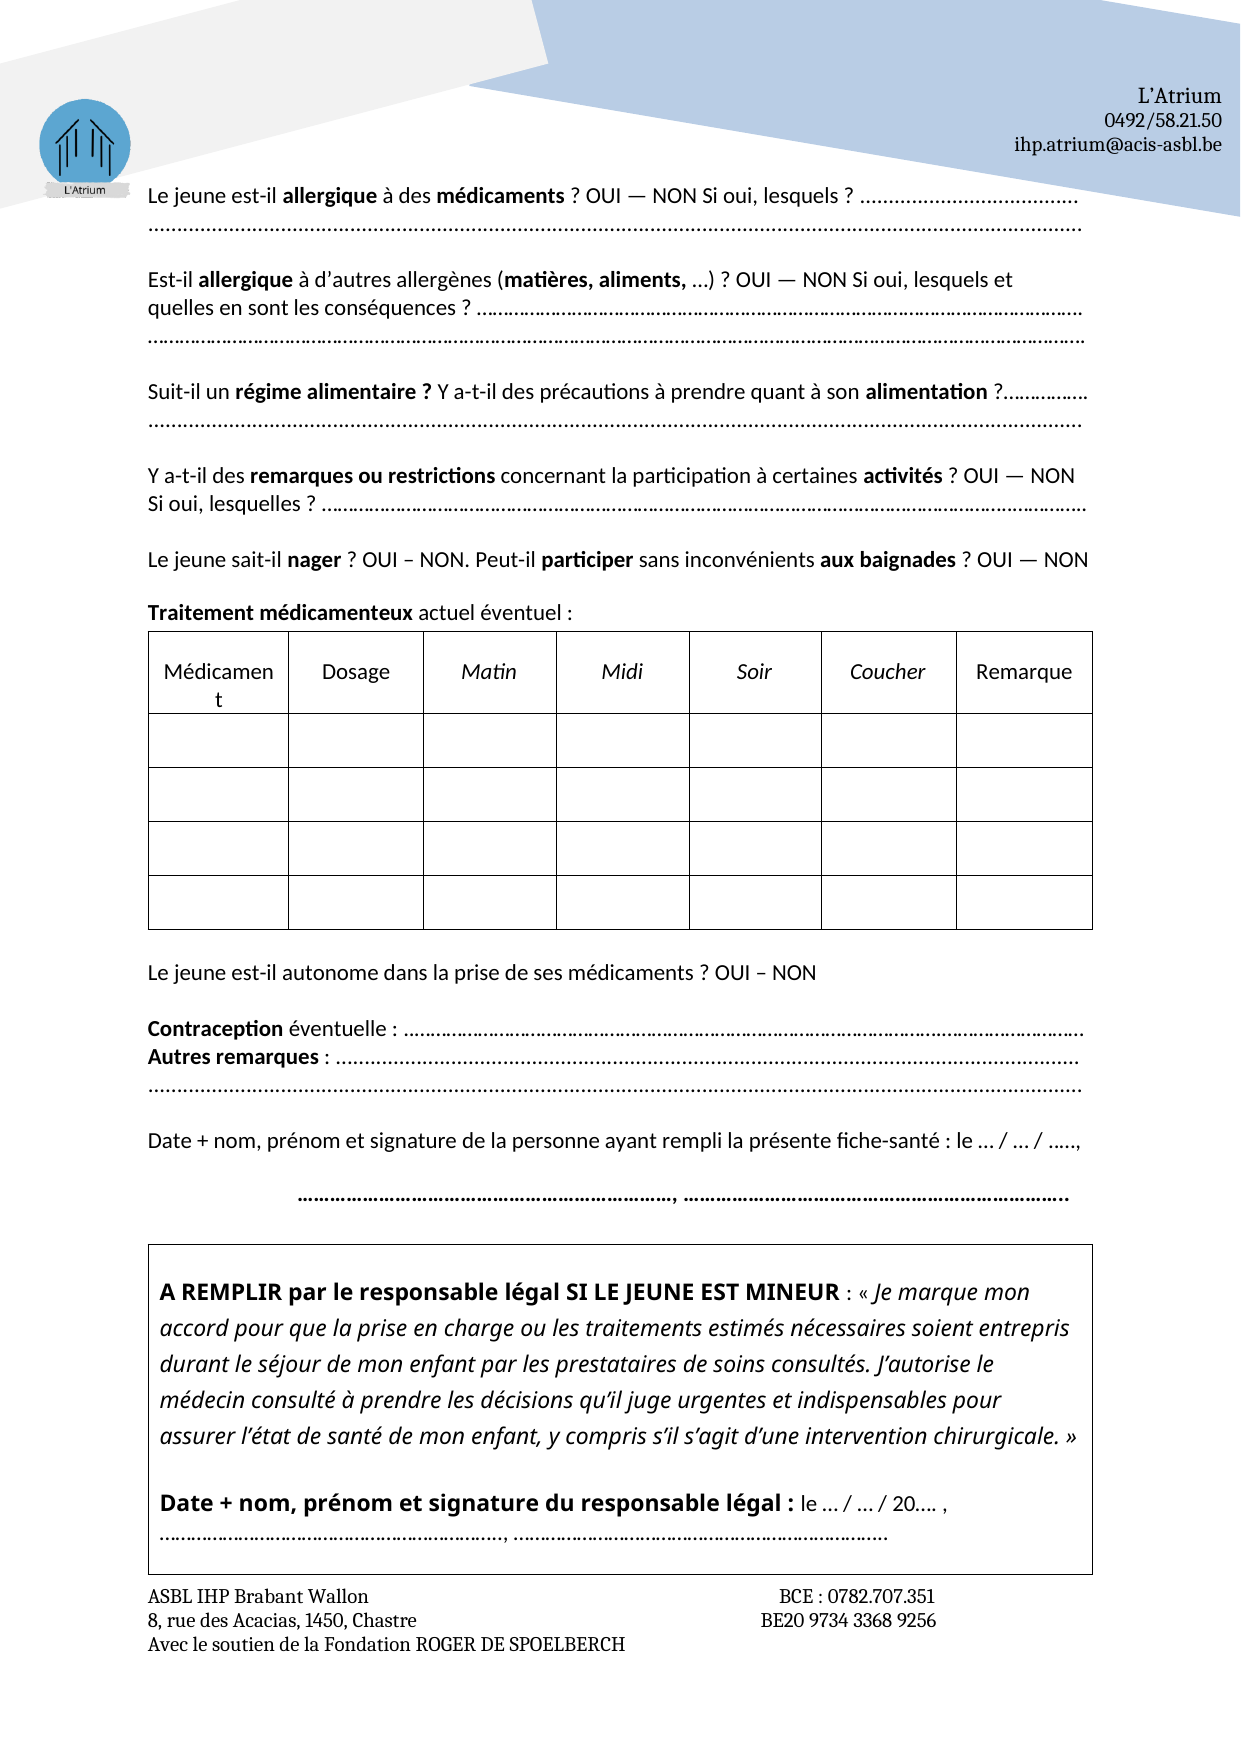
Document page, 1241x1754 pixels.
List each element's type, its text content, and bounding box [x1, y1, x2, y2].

table_cell [690, 714, 821, 767]
table_cell [557, 714, 689, 767]
table_cell [822, 714, 956, 767]
table_cell [690, 876, 821, 929]
text ……………………………………………………………………………………………………………………………………………………………. [148, 321, 1093, 349]
table_cell [424, 876, 556, 929]
table_header Remarque [957, 632, 1092, 713]
table_cell [149, 714, 288, 767]
table_cell [149, 822, 288, 875]
text .................................................................................................................................................................. [148, 209, 1093, 237]
text Si oui, lesquelles ? …………………………………………………………………………………………………………………..………….. [148, 489, 1093, 517]
table_cell [557, 822, 689, 875]
table_cell [424, 714, 556, 767]
table_cell [557, 876, 689, 929]
table_cell [149, 768, 288, 821]
text .................................................................................................................................................................. [148, 405, 1093, 433]
table_header Dosage [289, 632, 423, 713]
table_header Soir [690, 632, 821, 713]
text Est-il allergique à d’autres allergènes (matières, aliments, …) ? OUI — NON Si oui, lesquels et [148, 265, 1093, 293]
table_cell [957, 876, 1092, 929]
text Le jeune est-il autonome dans la prise de ses médicaments ? OUI – NON [148, 958, 1093, 986]
picture [33, 92, 141, 207]
text Traitement médicamenteux actuel éventuel : [148, 598, 1093, 627]
table_cell [149, 876, 288, 929]
text Le jeune sait-il nager ? OUI – NON. Peut-il participer sans inconvénients aux baignades ? OUI — NON [148, 546, 1093, 573]
table_cell [289, 876, 423, 929]
table_cell [289, 714, 423, 767]
table_header Midi [557, 632, 689, 713]
table_cell [822, 876, 956, 929]
table_cell [690, 768, 821, 821]
text Contraception éventuelle : ..……………………………………………………………………………………….……………………… [148, 1014, 1093, 1042]
table_cell [822, 768, 956, 821]
table_cell [424, 822, 556, 875]
table_header Coucher [822, 632, 956, 713]
text Y a-t-il des remarques ou restrictions concernant la participation à certaines activités ? OUI — NON [148, 461, 1093, 489]
text Suit-il un régime alimentaire ? Y a-t-il des précautions à prendre quant à son alimentation ?……………. [148, 377, 1093, 405]
table_cell [957, 822, 1092, 875]
text Autres remarques : ................................................................................................................................. [148, 1042, 1093, 1070]
table_header Médicament [149, 632, 288, 713]
text quelles en sont les conséquences ? ……………………………………………………………………………………………………. [148, 293, 1093, 321]
table_cell [289, 768, 423, 821]
table_cell [957, 768, 1092, 821]
text Le jeune est-il allergique à des médicaments ? OUI — NON Si oui, lesquels ? ...................................... [148, 181, 1093, 209]
table_header A REMPLIR par le responsable légal SI LE JEUNE EST MINEUR : « Je marque mon accord pour que la prise en charge ou les traitements estimés nécessaires soient entrepris durant le séjour de mon enfant par les prestataires de soins consultés. J’autorise le médecin consulté à prendre les décisions qu’il juge urgentes et indispensables pour assurer l’état de santé de mon enfant, y compris s’il s’agit d’une intervention chirurgicale. » Date + nom, prénom et signature du responsable légal : le … / … / 20…. , ……………………………………………………….., …………………………………………………………….. [149, 1245, 1092, 1574]
text Date + nom, prénom et signature de la personne ayant rempli la présente fiche-santé : le … / … / ..…, [148, 1126, 1093, 1154]
table_cell [957, 714, 1092, 767]
table_cell [424, 768, 556, 821]
text ……………………………………………………………, …………………………………………………………….. [148, 1179, 1093, 1207]
table_cell [289, 822, 423, 875]
table_cell [822, 822, 956, 875]
table_cell [557, 768, 689, 821]
table_header Matin [424, 632, 556, 713]
table_cell [690, 822, 821, 875]
text .................................................................................................................................................................. [148, 1070, 1093, 1098]
